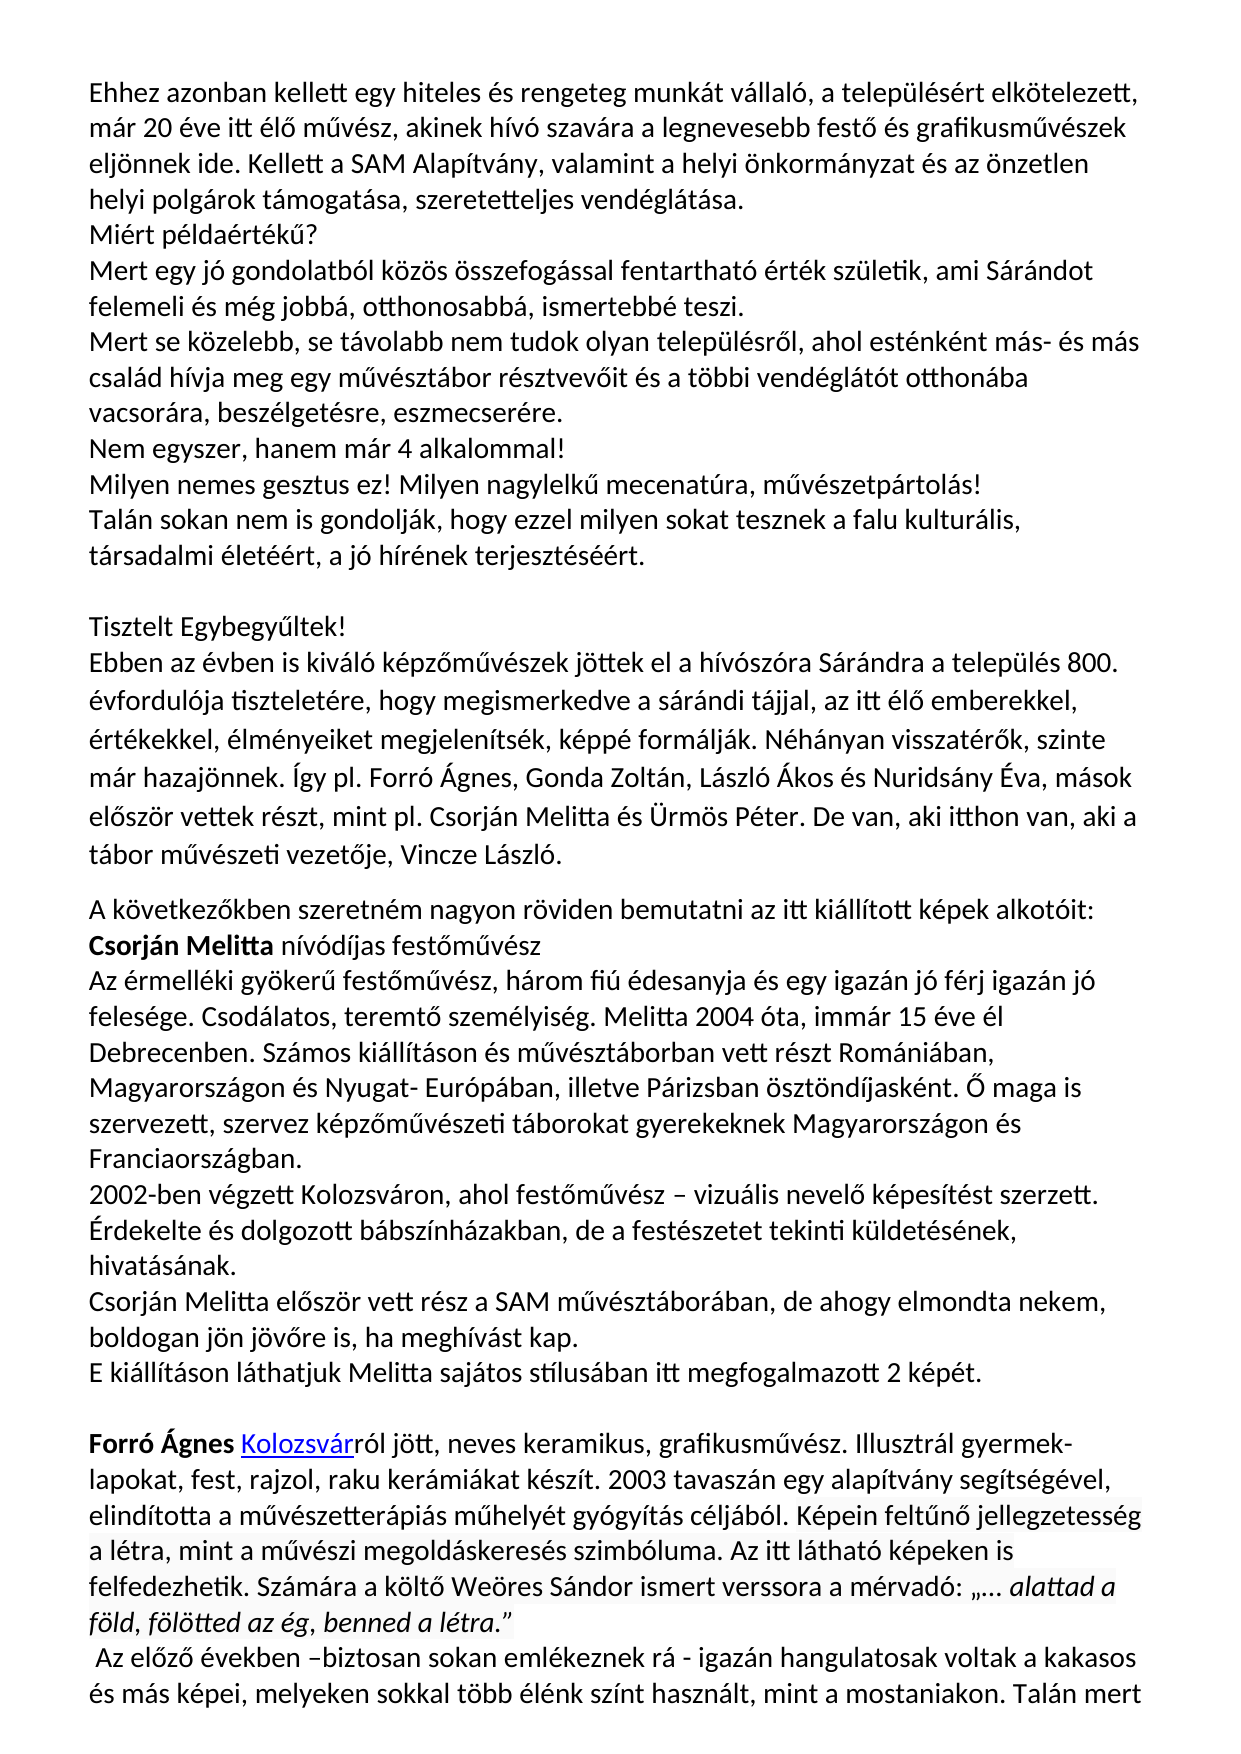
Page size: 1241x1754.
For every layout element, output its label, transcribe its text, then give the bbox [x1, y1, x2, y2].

text 2002-ben végzett Kolozsváron, ahol festőművész – vizuális nevelő képesítést szerzett. Érdekelte és dolgozott bábszínházakban, de a festészetet tekinti küldetésének, hivatásának. [89, 1176, 1152, 1283]
text Forró Ágnes Kolozsvárról jött, neves keramikus, grafikusművész. Illusztrál gyermek-lapokat, fest, rajzol, raku kerámiákat készít. 2003 tavaszán egy alapítvány segítségével, elindította a művészetterápiás műhelyét gyógyítás céljából. Képein feltűnő jellegzetesség a létra, mint a művészi megoldáskeresés szimbóluma. Az itt látható képeken is felfedezhetik. Számára a költő Weöres Sándor ismert verssora a mérvadó: „… alattad a föld, fölötted az ég, benned a létra.” [89, 1426, 1152, 1639]
text E kiállításon láthatjuk Melitta sajátos stílusában itt megfogalmazott 2 képét. [89, 1354, 1152, 1390]
text Csorján Melitta nívódíjas festőművész [89, 927, 1152, 962]
text Nem egyszer, hanem már 4 alkalommal! [89, 430, 1152, 466]
text Ehhez azonban kellett egy hiteles és rengeteg munkát vállaló, a településért elkötelezett, már 20 éve itt élő művész, akinek hívó szavára a legnevesebb festő és grafikusművészek eljönnek ide. Kellett a SAM Alapítvány, valamint a helyi önkormányzat és az önzetlen helyi polgárok támogatása, szeretetteljes vendéglátása. [89, 74, 1152, 216]
text A következőkben szeretném nagyon röviden bemutatni az itt kiállított képek alkotóit: [89, 891, 1152, 927]
text Mert egy jó gondolatból közös összefogással fentartható érték születik, ami Sárándot felemeli és még jobbá, otthonosabbá, ismertebbé teszi. [89, 252, 1152, 323]
text Csorján Melitta először vett rész a SAM művésztáborában, de ahogy elmondta nekem, boldogan jön jövőre is, ha meghívást kap. [89, 1283, 1152, 1354]
text Milyen nemes gesztus ez! Milyen nagylelkű mecenatúra, művészetpártolás! [89, 466, 1152, 501]
text Talán sokan nem is gondolják, hogy ezzel milyen sokat tesznek a falu kulturális, társadalmi életéért, a jó hírének terjesztéséért. [89, 501, 1152, 573]
text Tisztelt Egybegyűltek! [89, 608, 1152, 644]
text Mert se közelebb, se távolabb nem tudok olyan településről, ahol esténként más- és más család hívja meg egy művésztábor résztvevőit és a többi vendéglátót otthonába vacsorára, beszélgetésre, eszmecserére. [89, 323, 1152, 430]
text Miért példaértékű? [89, 216, 1152, 252]
text Ebben az évben is kiváló képzőművészek jöttek el a hívószóra Sárándra a település 800. évfordulója tiszteletére, hogy megismerkedve a sárándi tájjal, az itt élő emberekkel, értékekkel, élményeiket megjelenítsék, képpé formálják. Néhányan visszatérők, szinte már hazajönnek. Így pl. Forró Ágnes, Gonda Zoltán, László Ákos és Nuridsány Éva, mások először vettek részt, mint pl. Csorján Melitta és Ürmös Péter. De van, aki itthon van, aki a tábor művészeti vezetője, Vincze László. [89, 644, 1152, 872]
text Az érmelléki gyökerű festőművész, három fiú édesanyja és egy igazán jó férj igazán jó felesége. Csodálatos, teremtő személyiség. Melitta 2004 óta, immár 15 éve él Debrecenben. Számos kiállításon és művésztáborban vett részt Romániában, Magyarországon és Nyugat- Európában, illetve Párizsban ösztöndíjasként. Ő maga is szervezett, szervez képzőművészeti táborokat gyerekeknek Magyarországon és Franciaországban. [89, 962, 1152, 1176]
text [89, 1639, 1152, 1711]
